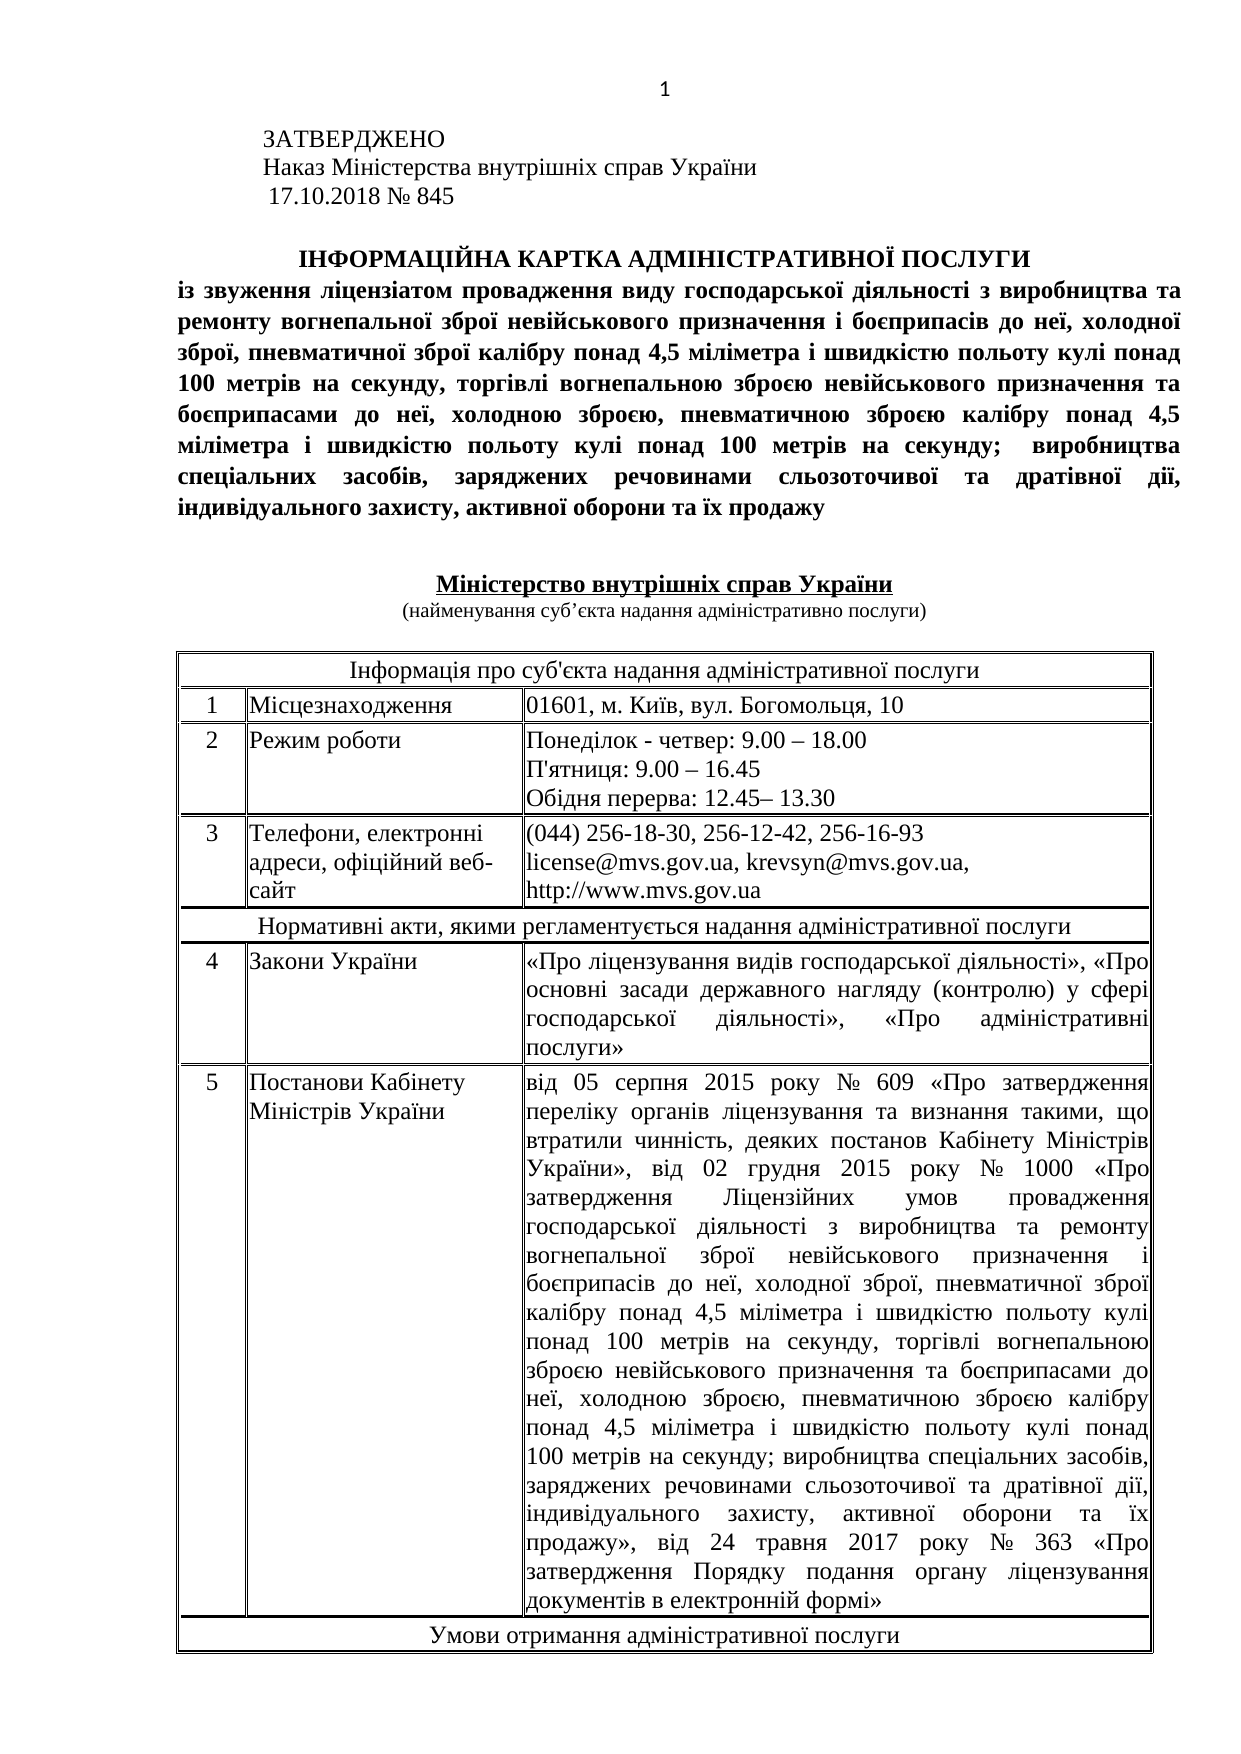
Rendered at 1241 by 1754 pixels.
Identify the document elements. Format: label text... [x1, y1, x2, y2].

table_cell Закони України [248, 944, 522, 1062]
table_cell Умови отримання адміністративної послуги [179, 1615, 1150, 1650]
text ІНФОРМАЦІЙНА КАРТКА АДМІНІСТРАТИВНОЇ ПОСЛУГИ [177, 244, 1152, 273]
table_cell Режим роботи [248, 724, 522, 813]
table_header Інформація про суб'єкта надання адміністративної послуги [179, 654, 1150, 686]
table_cell (044) 256-18-30, 256-12-42, 256-16-93 license@mvs.gov.ua, krevsyn@mvs.gov.ua, http://www.mvs.gov.ua [525, 813, 1151, 906]
text (найменування суб’єкта надання адміністративно послуги) [177, 598, 1152, 622]
table_cell від 05 серпня 2015 року № 609 «Про затвердження переліку органів ліцензування та визнання такими, що втратили чинність, деяких постанов Кабінету Міністрів України», від 02 грудня 2015 року № 1000 «Про затвердження Ліцензійних умов провадження господарської діяльності з виробництва та ремонту вогнепальної зброї невійськового призначення і боєприпасів до неї, холодної зброї, пневматичної зброї калібру понад 4,5 міліметра і швидкістю польоту кулі понад 100 метрів на секунду, торгівлі вогнепальною зброєю невійськового призначення та боєприпасами до неї, холодною зброєю, пневматичною зброєю калібру понад 4,5 міліметра і швидкістю польоту кулі понад 100 метрів на секунду; виробництва спеціальних засобів, заряджених речовинами сльозоточивої та дратівної дії, індивідуального захисту, активної оборони та їх продажу», від 24 травня 2017 року № 363 «Про затвердження Порядку подання органу ліцензування документів в електронній формі» [525, 1063, 1151, 1615]
table_cell 2 [177, 721, 247, 813]
table_cell 5 [179, 1063, 245, 1615]
table_cell «Про ліцензування видів господарської діяльності», «Про основні засади державного нагляду (контролю) у сфері господарської діяльності», «Про адміністративні послуги» [525, 941, 1150, 1062]
table_cell Місцезнаходження [248, 689, 522, 721]
table_header [177, 121, 1152, 213]
table_cell 01601, м. Київ, вул. Богомольця, 10 [524, 686, 1152, 721]
text із звуження ліцензіатом провадження виду господарської діяльності з виробництва та ремонту вогнепальної зброї невійськового призначення і боєприпасів до неї, холодної зброї, пневматичної зброї калібру понад 4,5 міліметра і швидкістю польоту кулі понад на секунду, торгівлі вогнепальною зброєю невійськового призначення та боєприпасами до неї, холодною зброєю, пневматичною зброєю калібру понад 4,5 міліметра і швидкістю польоту кулі понад на секунду; виробництва спеціальних засобів, заряджених речовинами сльозоточивої та дратівної дії, індивідуального захисту, активної оборони та їх продажу [177, 275, 1181, 521]
text Міністерство внутрішніх справ України [177, 569, 1152, 598]
table_cell Постанови Кабінету Міністрів України [248, 1066, 522, 1615]
table_cell 3 [179, 813, 245, 906]
table_cell 4 [179, 941, 245, 1062]
table_cell Понеділок - четвер: 9.00 – 18.00 П'ятниця: 9.00 – 16.45 Обідня перерва: 12.45– 13.30 [524, 721, 1152, 813]
table_cell Нормативні акти, якими регламентується надання адміністративної послуги [179, 906, 1150, 941]
table_cell 1 [177, 686, 247, 721]
table_cell Телефони, електронні адреси, офіційний веб-сайт [248, 817, 522, 906]
